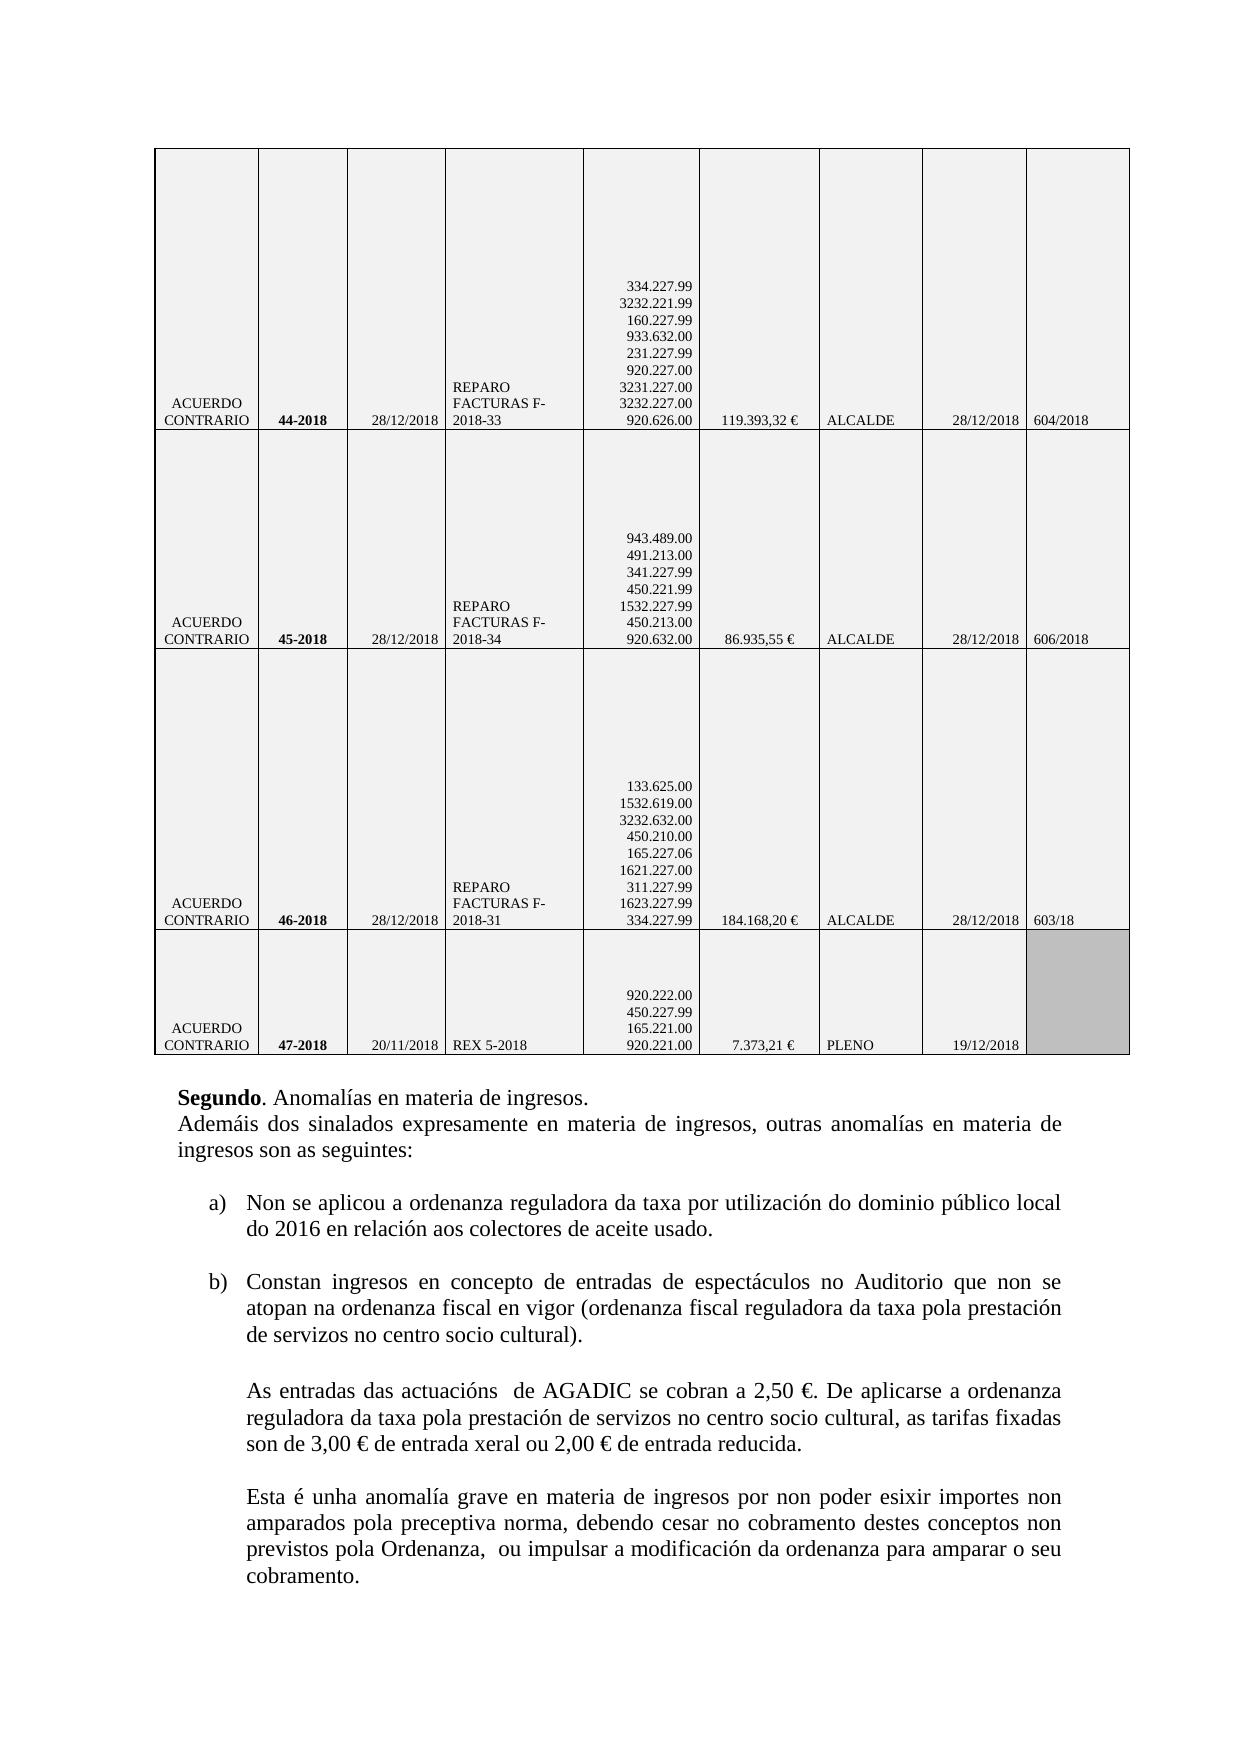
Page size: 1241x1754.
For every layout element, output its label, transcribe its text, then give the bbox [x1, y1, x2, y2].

table_cell 334.227.99 3232.221.99 160.227.99 933.632.00 231.227.99 920.227.00 3231.227.00 3232.227.00 920.626.00 [584, 149, 699, 429]
table_cell 46-2018 [259, 649, 347, 929]
table_cell 86.935,55 € [700, 430, 819, 648]
list Non se aplicou a ordenanza reguladora da taxa por utilización do dominio público local do 2016 en relación aos colectores de aceite usado. [208, 1189, 1063, 1242]
table_cell 20/11/2018 [348, 930, 445, 1054]
table_cell 47-2018 [259, 930, 347, 1054]
table_cell 28/12/2018 [923, 649, 1026, 929]
table_cell 943.489.00 491.213.00 341.227.99 450.221.99 1532.227.99 450.213.00 920.632.00 [584, 430, 699, 648]
list As entradas das actuacións de AGADIC se cobran a 2,50 €. De aplicarse a ordenanza reguladora da taxa pola prestación de servizos no centro socio cultural, as tarifas fixadas son de 3,00 € de entrada xeral ou 2,00 € de entrada reducida. [246, 1377, 1063, 1456]
table_cell 28/12/2018 [348, 149, 445, 429]
table_cell REX 5-2018 [446, 930, 583, 1054]
table_cell 920.222.00 450.227.99 165.221.00 920.221.00 [584, 930, 699, 1054]
table_cell REPARO FACTURAS F-2018-34 [446, 430, 583, 648]
table_cell 45-2018 [259, 430, 347, 648]
table_cell 184.168,20 € [700, 649, 819, 929]
table_cell 28/12/2018 [923, 149, 1026, 429]
table_cell 606/2018 [1027, 430, 1129, 648]
table_cell 133.625.00 1532.619.00 3232.632.00 450.210.00 165.227.06 1621.227.00 311.227.99 1623.227.99 334.227.99 [584, 649, 699, 929]
table_cell ALCALDE [820, 430, 922, 648]
table_cell 7.373,21 € [700, 930, 819, 1054]
table_cell 28/12/2018 [348, 430, 445, 648]
text Segundo. Anomalías en materia de ingresos. [177, 1084, 1063, 1110]
table_cell ALCALDE [820, 649, 922, 929]
table_cell 119.393,32 € [700, 149, 819, 429]
table_cell ACUERDO CONTRARIO [156, 430, 258, 648]
table_cell ACUERDO CONTRARIO [156, 649, 258, 929]
table_cell 19/12/2018 [923, 930, 1026, 1054]
table_cell 604/2018 [1027, 149, 1129, 429]
table_cell REPARO FACTURAS F-2018-33 [446, 149, 583, 429]
table_cell 28/12/2018 [923, 430, 1026, 648]
table_cell ACUERDO CONTRARIO [156, 930, 258, 1054]
table_cell 603/18 [1027, 649, 1129, 929]
table_cell REPARO FACTURAS F-2018-31 [446, 649, 583, 929]
list Esta é unha anomalía grave en materia de ingresos por non poder esixir importes non amparados pola preceptiva norma, debendo cesar no cobramento destes conceptos non previstos pola Ordenanza, ou impulsar a modificación da ordenanza para amparar o seu cobramento. [246, 1483, 1063, 1588]
text Ademáis dos sinalados expresamente en materia de ingresos, outras anomalías en materia de ingresos son as seguintes: [177, 1110, 1063, 1163]
table_cell 44-2018 [259, 149, 347, 429]
list Constan ingresos en concepto de entradas de espectáculos no Auditorio que non se atopan na ordenanza fiscal en vigor (ordenanza fiscal reguladora da taxa pola prestación de servizos no centro socio cultural). [208, 1268, 1063, 1347]
table_cell 28/12/2018 [348, 649, 445, 929]
table_cell ALCALDE [820, 149, 922, 429]
table_cell [1027, 930, 1129, 1054]
table_cell PLENO [820, 930, 922, 1054]
table_cell ACUERDO CONTRARIO [156, 149, 258, 429]
